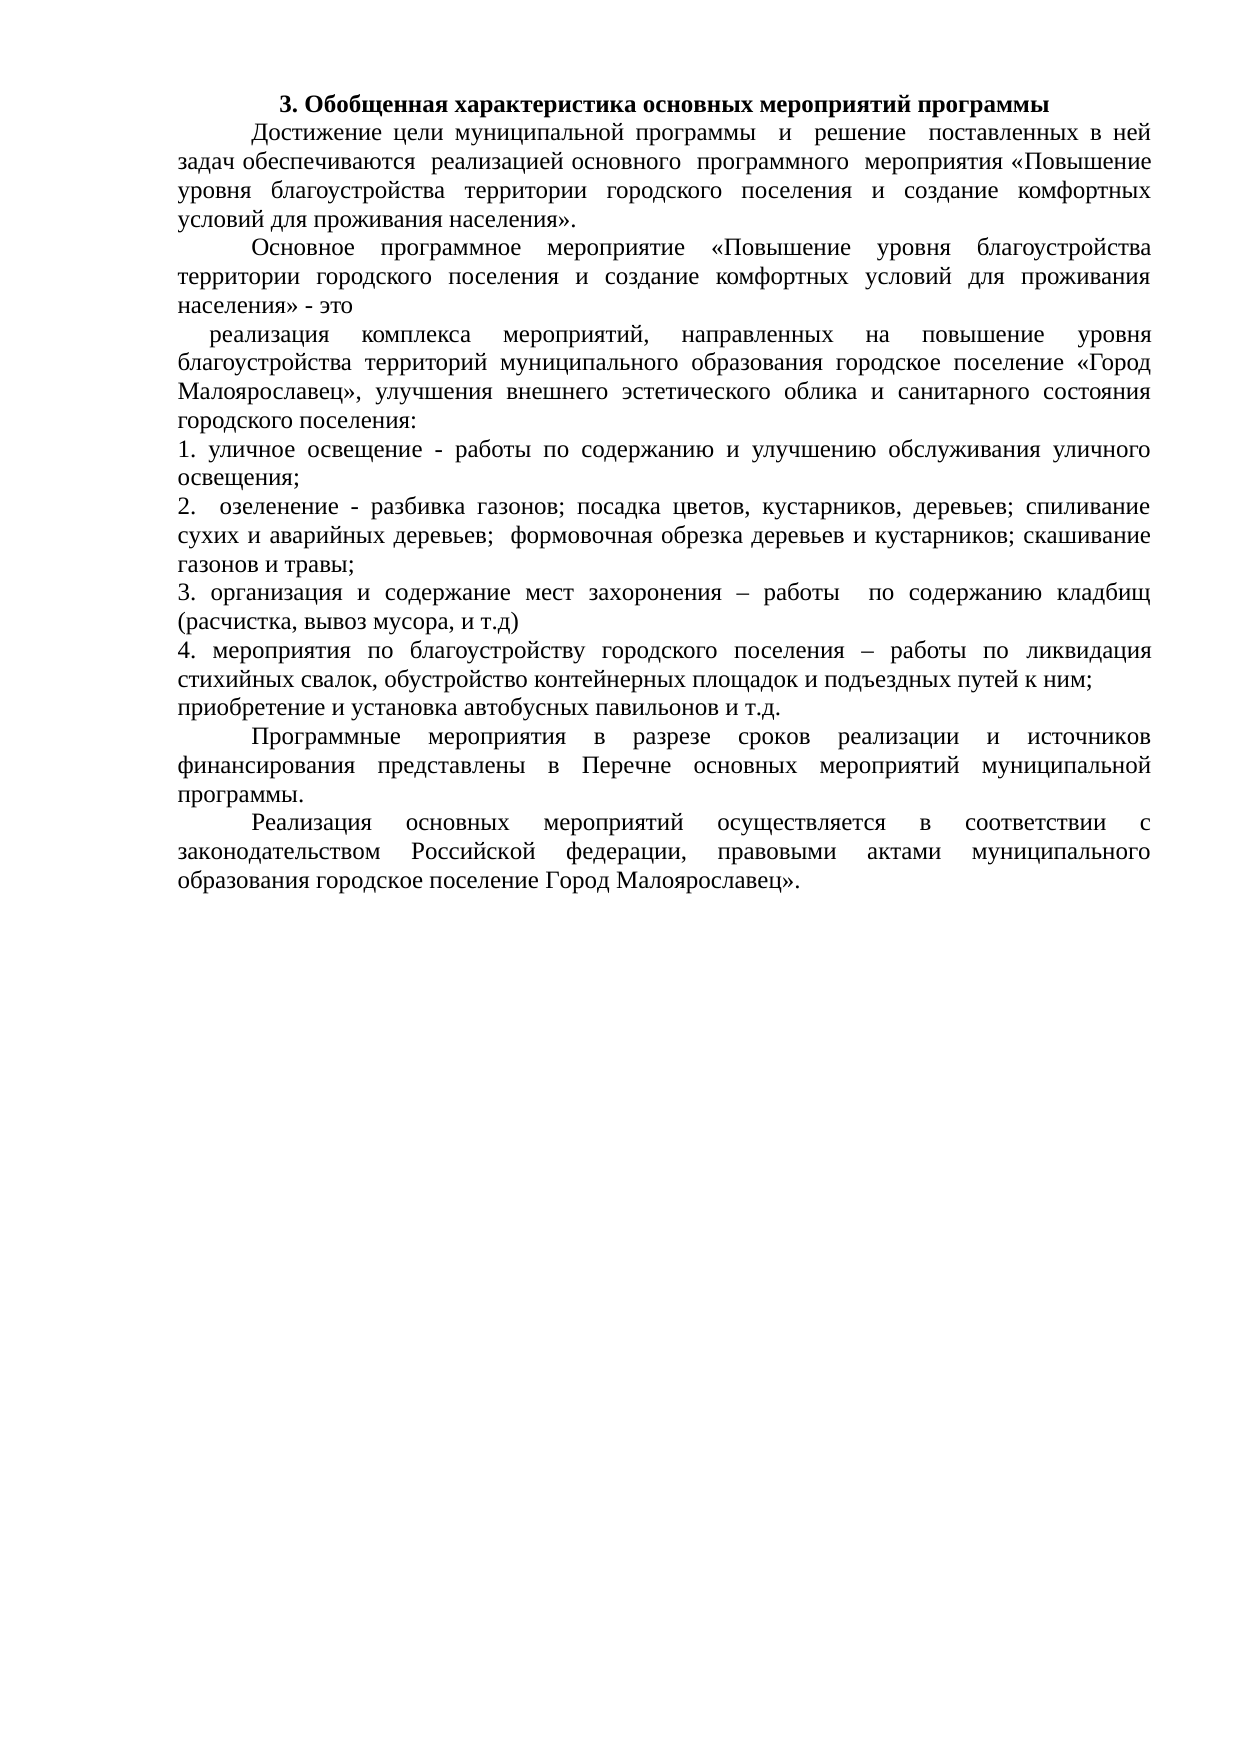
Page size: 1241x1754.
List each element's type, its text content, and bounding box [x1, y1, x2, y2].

text реализация комплекса мероприятий, направленных на повышение уровня благоустройства территорий муниципального образования городское поселение «Город Малоярославец», улучшения внешнего эстетического облика и санитарного состояния городского поселения: [177, 319, 1152, 434]
text 4. мероприятия по благоустройству городского поселения – работы по ликвидация стихийных свалок, обустройство контейнерных площадок и подъездных путей к ним; [177, 635, 1152, 692]
text 3. организация и содержание мест захоронения – работы по содержанию кладбищ (расчистка, вывоз мусора, и т.д) [177, 577, 1152, 635]
text приобретение и установка автобусных павильонов и т.д. [177, 692, 1152, 721]
text Основное программное мероприятие «Повышение уровня благоустройства территории городского поселения и создание комфортных условий для проживания населения» - это [177, 232, 1152, 319]
text 3. Обобщенная характеристика основных мероприятий программы [177, 89, 1152, 117]
text Реализация основных мероприятий осуществляется в соответствии с законодательством Российской федерации, правовыми актами муниципального образования городское поселение Город Малоярославец». [177, 807, 1152, 894]
text 2. озеленение - разбивка газонов; посадка цветов, кустарников, деревьев; спиливание сухих и аварийных деревьев; формовочная обрезка деревьев и кустарников; скашивание газонов и травы; [177, 491, 1152, 577]
text Достижение цели муниципальной программы и решение поставленных в ней задач обеспечиваются реализацией основного программного мероприятия «Повышение уровня благоустройства территории городского поселения и создание комфортных условий для проживания населения». [177, 117, 1152, 232]
text Программные мероприятия в разрезе сроков реализации и источников финансирования представлены в Перечне основных мероприятий муниципальной программы. [177, 721, 1152, 807]
text 1. уличное освещение - работы по содержанию и улучшению обслуживания уличного освещения; [177, 434, 1152, 491]
